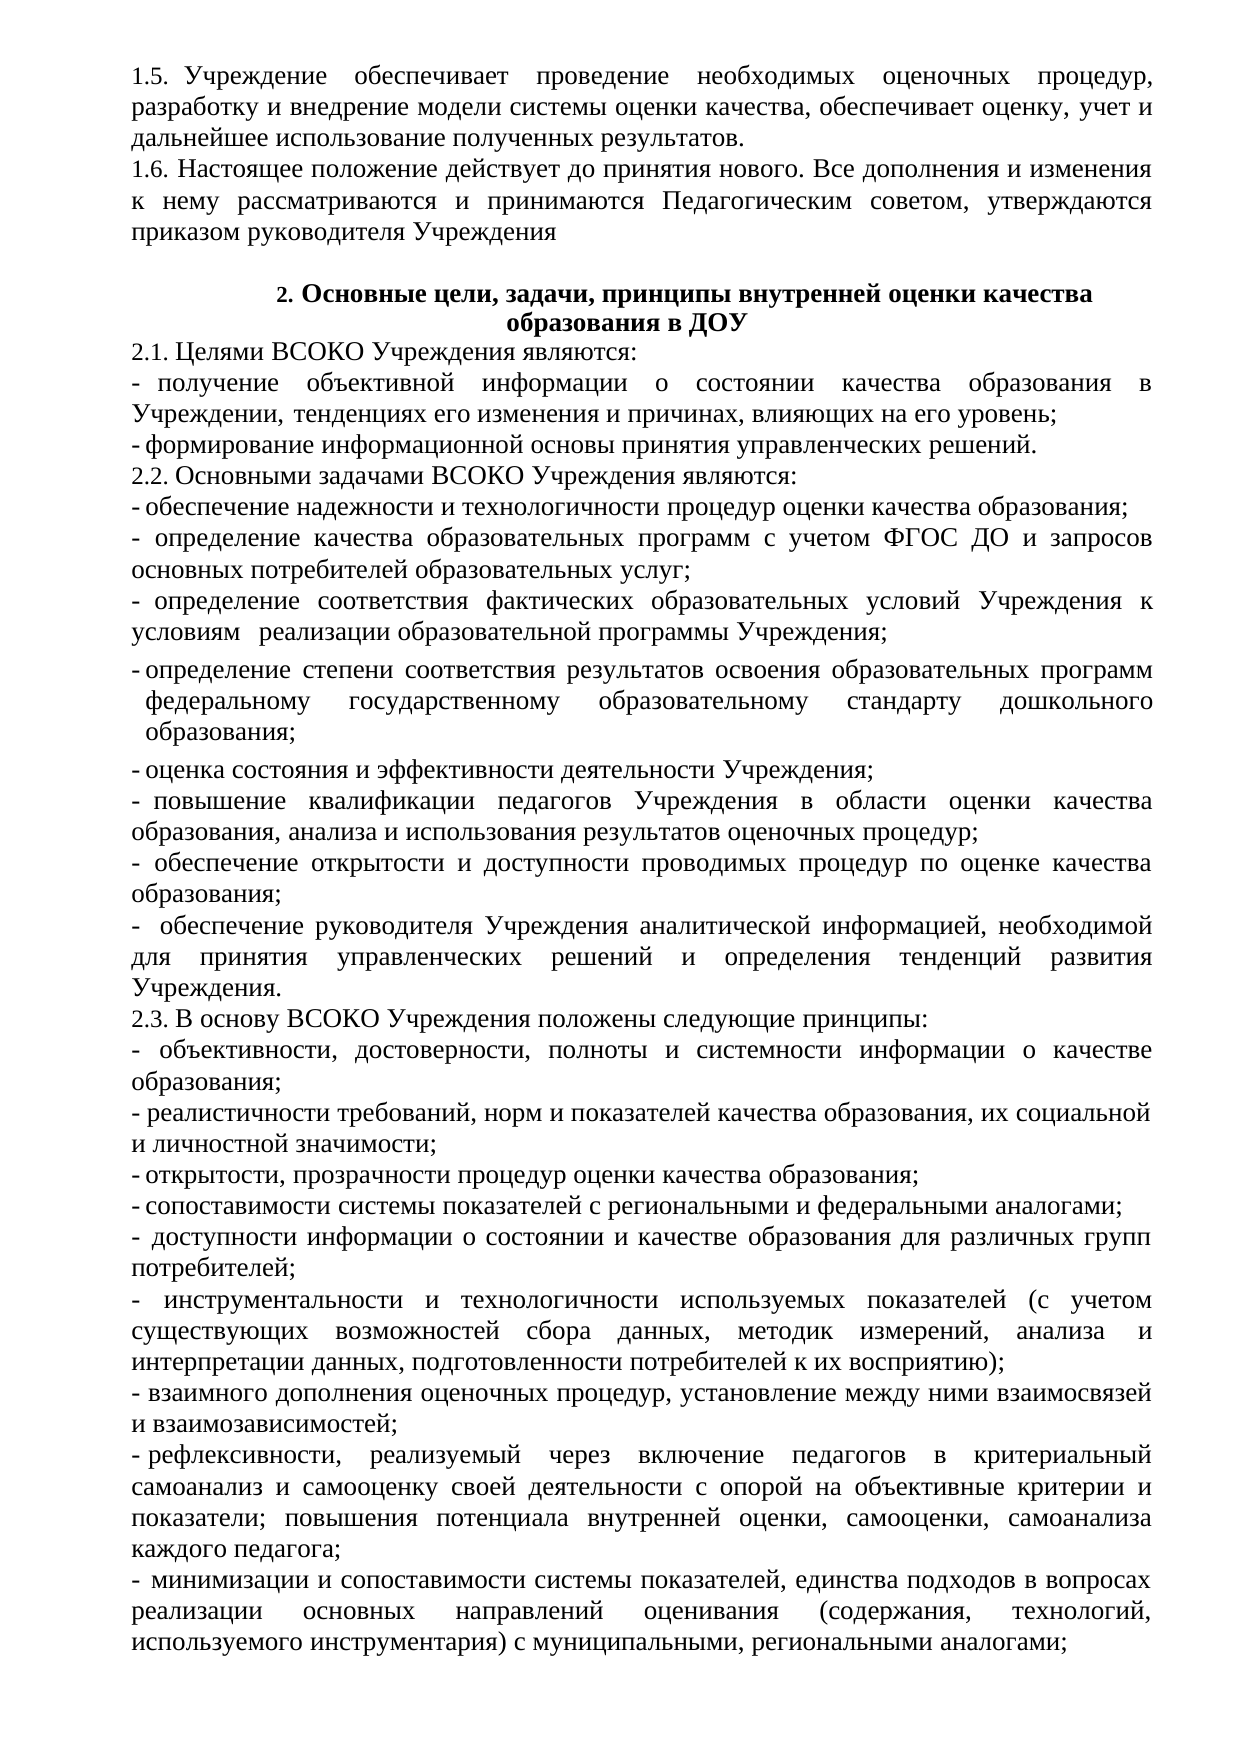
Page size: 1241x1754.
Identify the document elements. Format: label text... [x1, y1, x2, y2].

list взаимного дополнения оценочных процедур, установление между ними взаимосвязей и взаимозависимостей; [131, 1376, 1153, 1438]
list инструментальности и технологичности используемых показателей (с учетом существующих возможностей сбора данных, методик измерений, анализа и интерпретации данных, подготовленности потребителей к их восприятию); [131, 1283, 1152, 1376]
list повышение квалификации педагогов Учреждения в области оценки качества образования, анализа и использования результатов оценочных процедур; [131, 784, 1153, 846]
list минимизации и сопоставимости системы показателей, единства подходов в вопросах реализации основных направлений оценивания (содержания, технологий, используемого инструментария) с муниципальными, региональными аналогами; [131, 1563, 1152, 1656]
list определение соответствия фактических образовательных условий Учреждения к условиям реализации образовательной программы Учреждения; [131, 584, 1153, 646]
list Основными задачами ВСОКО Учреждения являются: [131, 459, 1217, 490]
list Учреждение обеспечивает проведение необходимых оценочных процедур, разработку и внедрение модели системы оценки качества, обеспечивает оценку, учет и дальнейшее использование полученных результатов. [131, 59, 1153, 153]
list обеспечение руководителя Учреждения аналитической информацией, необходимой для принятия управленческих решений и определения тенденций развития Учреждения. [131, 909, 1153, 1002]
list В основу ВСОКО Учреждения положены следующие принципы: [131, 1002, 1217, 1033]
list рефлексивности, реализуемый через включение педагогов в критериальный самоанализ и самооценку своей деятельности с опорой на объективные критерии и показатели; повышения потенциала внутренней оценки, самооценки, самоанализа каждого педагога; [131, 1438, 1152, 1563]
list получение объективной информации о состоянии качества образования в Учреждении, тенденциях его изменения и причинах, влияющих на его уровень; [131, 366, 1152, 428]
list Настоящее положение действует до принятия нового. Все дополнения и изменения к нему рассматриваются и принимаются Педагогическим советом, утверждаются приказом руководителя Учреждения [131, 153, 1153, 246]
list определение качества образовательных программ с учетом ФГОС ДО и запросов основных потребителей образовательных услуг; [131, 522, 1153, 584]
list сопоставимости системы показателей с региональными и федеральными аналогами; [131, 1189, 1217, 1220]
list оценка состояния и эффективности деятельности Учреждения; [131, 753, 1153, 784]
text образования в ДОУ [506, 309, 1217, 337]
subtitle Основные цели, задачи, принципы внутренней оценки качества [276, 278, 1217, 309]
list реалистичности требований, норм и показателей качества образования, их социальной и личностной значимости; [131, 1096, 1152, 1158]
list объективности, достоверности, полноты и системности информации о качестве образования; [131, 1033, 1152, 1096]
list обеспечение надежности и технологичности процедур оценки качества образования; [131, 490, 1217, 522]
list Целями ВСОКО Учреждения являются: [131, 337, 1217, 366]
list доступности информации о состоянии и качестве образования для различных групп потребителей; [131, 1220, 1151, 1283]
list определение степени соответствия результатов освоения образовательных программ федеральному государственному образовательному стандарту дошкольного образования; [131, 653, 1153, 746]
list формирование информационной основы принятия управленческих решений. [131, 428, 1217, 459]
list обеспечение открытости и доступности проводимых процедур по оценке качества образования; [131, 846, 1152, 909]
list открытости, прозрачности процедур оценки качества образования; [131, 1158, 1217, 1189]
